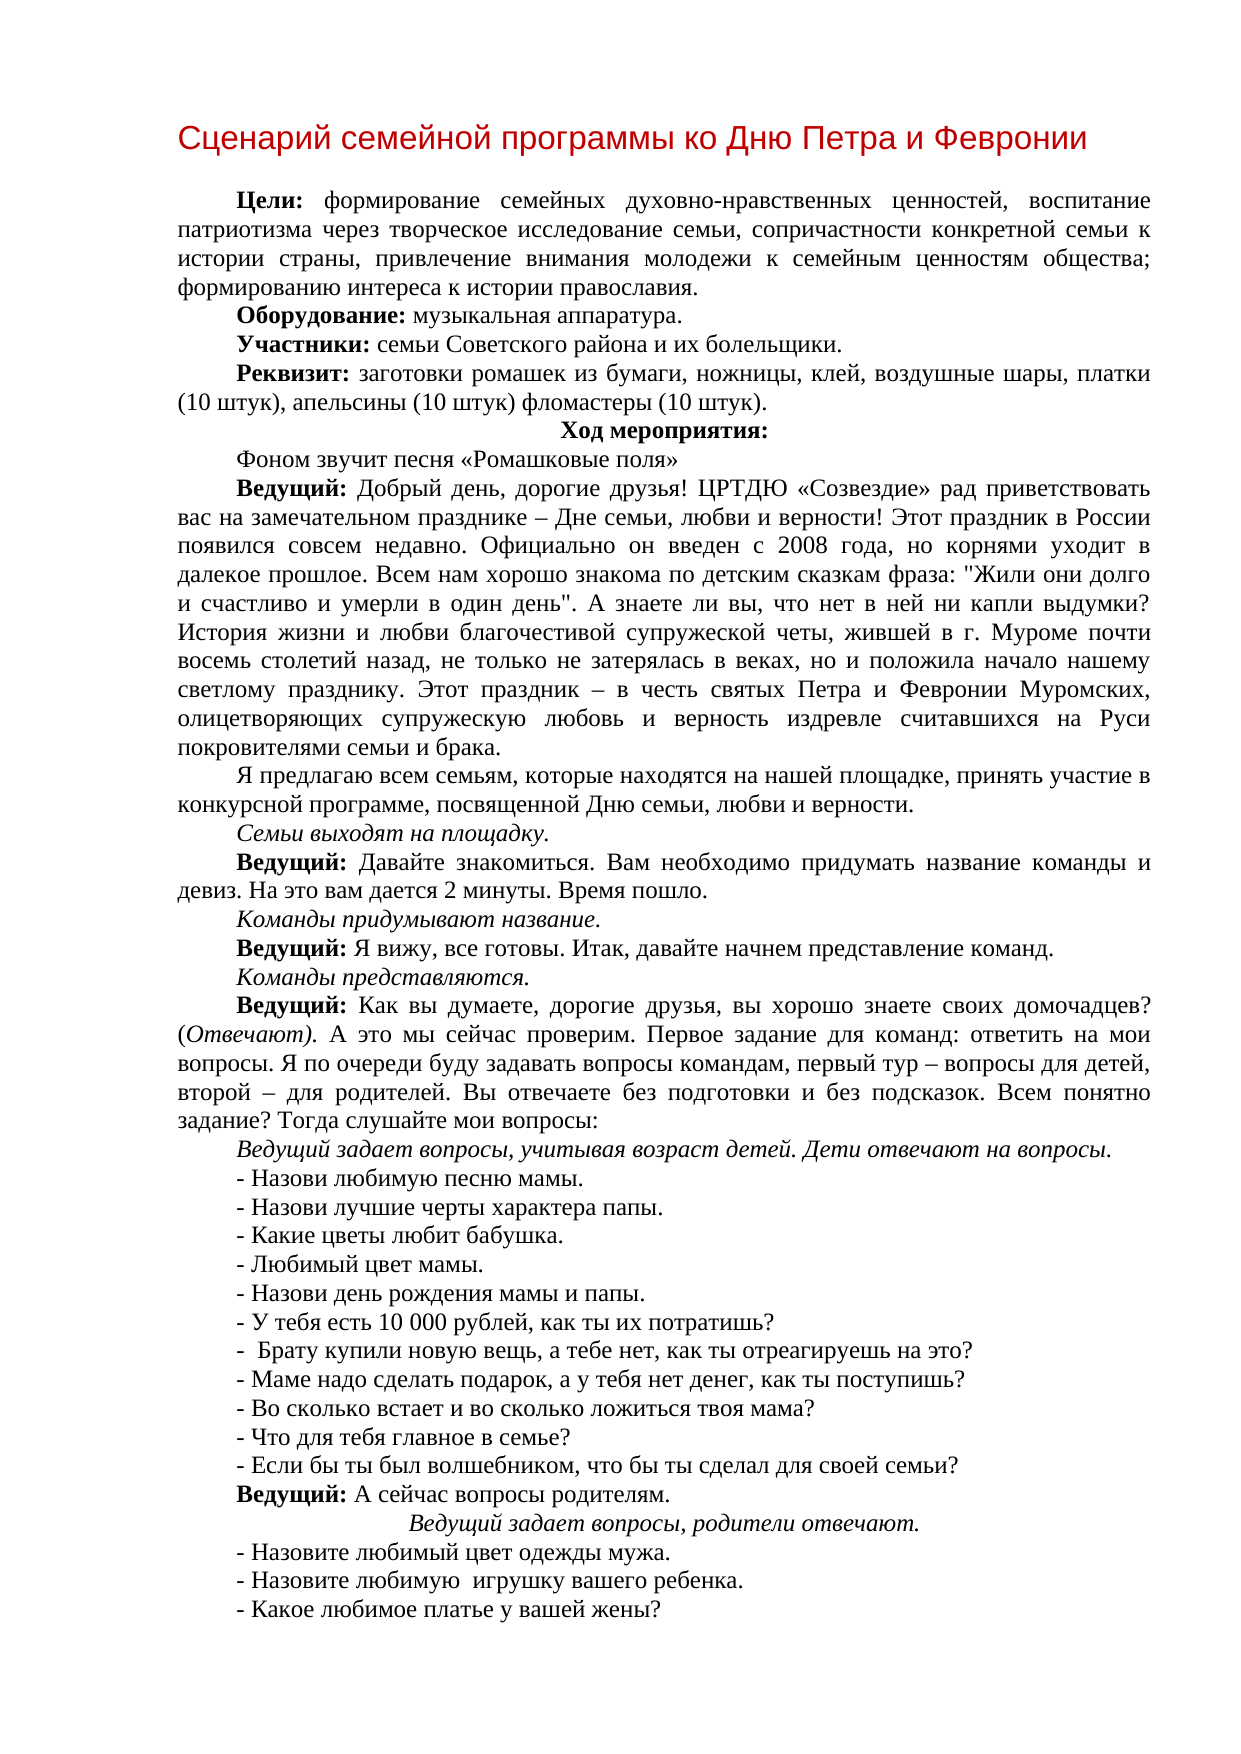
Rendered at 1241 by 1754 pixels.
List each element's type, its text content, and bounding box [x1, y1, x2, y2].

text Цели: формирование семейных духовно-нравственных ценностей, воспитание патриотизма через творческое исследование семьи, сопричастности конкретной семьи к истории страны, привлечение внимания молодежи к семейным ценностям общества; формированию интереса к истории православия. [177, 185, 1152, 300]
text - Назови лучшие черты характера папы. [177, 1192, 1152, 1220]
text - Назови любимую песню мамы. [177, 1163, 1152, 1192]
text - Если бы ты был волшебником, что бы ты сделал для своей семьи? [177, 1450, 1152, 1479]
text Команды придумывают название. [177, 904, 1152, 933]
text - Назови день рождения мамы и папы. [177, 1278, 1152, 1307]
text Ведущий задает вопросы, родители отвечают. [177, 1508, 1152, 1537]
text Ведущий: Я вижу, все готовы. Итак, давайте начнем представление команд. [177, 933, 1152, 962]
text Ведущий: Как вы думаете, дорогие друзья, вы хорошо знаете своих домочадцев? (Отвечают). А это мы сейчас проверим. Первое задание для команд: ответить на мои вопросы. Я по очереди буду задавать вопросы командам, первый тур – вопросы для детей, второй – для родителей. Вы отвечаете без подготовки и без подсказок. Всем понятно задание? Тогда слушайте мои вопросы: [177, 990, 1152, 1134]
text - Любимый цвет мамы. [177, 1249, 1152, 1278]
text Cценарий семейной программы ко Дню Петра и Февронии [177, 118, 1152, 157]
text Фоном звучит песня «Ромашковые поля» [177, 444, 1152, 473]
text - Назовите любимый цвет одежды мужа. [177, 1537, 1152, 1565]
text - Маме надо сделать подарок, а у тебя нет денег, как ты поступишь? [177, 1364, 1152, 1393]
text - Какое любимое платье у вашей жены? [177, 1594, 1152, 1623]
text - Во сколько встает и во сколько ложиться твоя мама? [177, 1393, 1152, 1422]
text - Брату купили новую вещь, а тебе нет, как ты отреагируешь на это? [177, 1335, 1152, 1364]
text - Что для тебя главное в семье? [177, 1422, 1152, 1450]
text - Какие цветы любит бабушка. [177, 1220, 1152, 1249]
text Ход мероприятия: [177, 415, 1152, 444]
text Участники: семьи Советского района и их болельщики. [177, 329, 1152, 358]
text Команды представляются. [177, 962, 1152, 990]
text Ведущий: А сейчас вопросы родителям. [177, 1479, 1152, 1508]
text Реквизит: заготовки ромашек из бумаги, ножницы, клей, воздушные шары, платки (10 штук), апельсины (10 штук) фломастеры (10 штук). [177, 358, 1152, 415]
text Ведущий: Добрый день, дорогие друзья! ЦРТДЮ «Созвездие» рад приветствовать вас на замечательном празднике – Дне семьи, любви и верности! Этот праздник в России появился совсем недавно. Официально он введен с 2008 года, но корнями уходит в далекое прошлое. Всем нам хорошо знакома по детским сказкам фраза: "Жили они долго и счастливо и умерли в один день". А знаете ли вы, что нет в ней ни капли выдумки? История жизни и любви благочестивой супружеской четы, жившей в г. Муроме почти восемь столетий назад, не только не затерялась в веках, но и положила начало нашему светлому празднику. Этот праздник – в честь святых Петра и Февронии Муромских, олицетворяющих супружескую любовь и верность издревле считавшихся на Руси покровителями семьи и брака. [177, 473, 1152, 760]
text - Назовите любимую игрушку вашего ребенка. [177, 1565, 1152, 1594]
text Оборудование: музыкальная аппаратура. [177, 300, 1152, 329]
text Ведущий: Давайте знакомиться. Вам необходимо придумать название команды и девиз. На это вам дается 2 минуты. Время пошло. [177, 847, 1152, 904]
text - У тебя есть 10 000 рублей, как ты их потратишь? [177, 1307, 1152, 1335]
text Семьи выходят на площадку. [177, 818, 1152, 847]
text Я предлагаю всем семьям, которые находятся на нашей площадке, принять участие в конкурсной программе, посвященной Дню семьи, любви и верности. [177, 760, 1152, 818]
text Ведущий задает вопросы, учитывая возраст детей. Дети отвечают на вопросы. [177, 1134, 1152, 1163]
